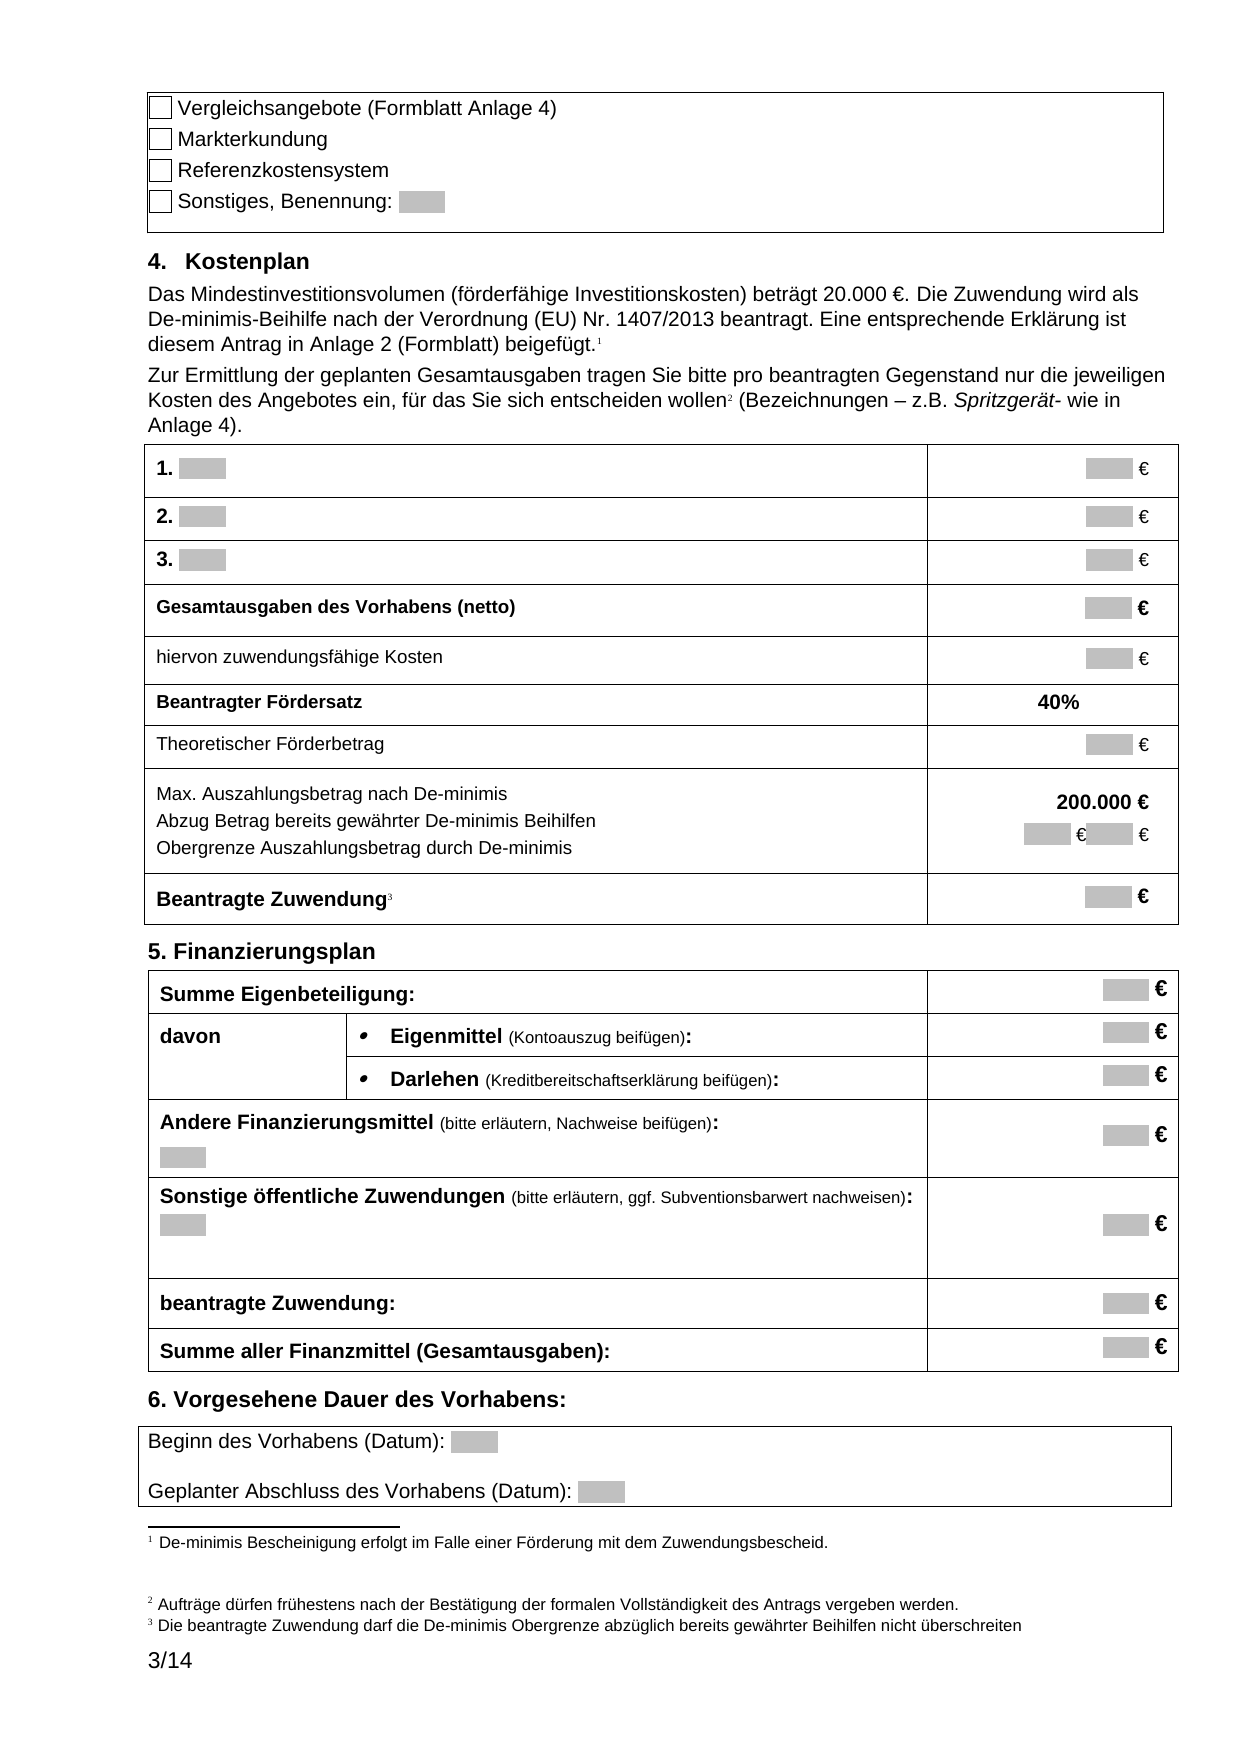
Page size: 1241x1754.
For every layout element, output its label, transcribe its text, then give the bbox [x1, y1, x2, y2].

text Das Mindestinvestitionsvolumen (förderfähige Investitionskosten) beträgt 20.000 €. Die Zuwendung wird als De-minimis-Beihilfe nach der Verordnung (EU) Nr. 1407/2013 beantragt. Eine entsprechende Erklärung ist diesem Antrag in Anlage 2 (Formblatt) beigefügt. [148, 281, 1163, 356]
table_cell beantragte Zuwendung: [149, 1279, 927, 1328]
text Referenzkostensystem [148, 154, 1163, 182]
table_cell Andere Finanzierungsmittel (bitte erläutern, Nachweise beifügen): [149, 1100, 927, 1177]
table_header Summe Eigenbeteiligung: [149, 971, 927, 1013]
table_cell 3. [145, 541, 927, 584]
list Kostenplan [148, 246, 1152, 275]
text Zur Ermittlung der geplanten Gesamtausgaben tragen Sie bitte pro beantragten Gegenstand nur die jeweiligen Kosten des Angebotes ein, für das Sie sich entscheiden wollen (Bezeichnungen – z.B. Spritzgerät- wie in Anlage 4). [148, 363, 1181, 438]
table_header 1. [145, 445, 927, 497]
table_cell 2. [145, 498, 927, 540]
table_cell € [928, 1178, 1178, 1277]
text 5. Finanzierungsplan [148, 938, 1152, 964]
text 6. Vorgesehene Dauer des Vorhabens: [148, 1384, 1152, 1413]
table_cell € [928, 1057, 1178, 1098]
table_cell € [928, 585, 1178, 636]
table_cell Gesamtausgaben des Vorhabens (netto) [145, 585, 927, 636]
text Vergleichsangebote (Formblatt Anlage 4) [148, 93, 1163, 120]
table_cell 40% [928, 685, 1178, 725]
text Markterkundung [148, 123, 1163, 151]
table_cell [149, 1056, 346, 1098]
table_cell € [928, 1100, 1178, 1177]
table_cell € [928, 1279, 1178, 1328]
table_cell Beantragte Zuwendung [145, 874, 927, 924]
table_cell € [928, 874, 1178, 924]
table_cell € [928, 1014, 1178, 1056]
table_cell Eigenmittel (Kontoauszug beifügen): [347, 1014, 927, 1056]
table_cell € [928, 498, 1178, 540]
table_header € [928, 445, 1178, 497]
table_cell 200.000 € € € [928, 769, 1178, 873]
table_cell € [928, 637, 1178, 684]
table_cell Beantragter Fördersatz [145, 685, 927, 725]
text Geplanter Abschluss des Vorhabens (Datum): [139, 1476, 1171, 1506]
table_cell Darlehen (Kreditbereitschaftserklärung beifügen): [347, 1057, 927, 1098]
table_cell Max. Auszahlungsbetrag nach De-minimis Abzug Betrag bereits gewährter De-minimis Beihilfen Obergrenze Auszahlungsbetrag durch De-minimis [145, 769, 927, 873]
table_cell davon [149, 1014, 346, 1056]
text Beginn des Vorhabens (Datum): [139, 1427, 1171, 1454]
table_cell Theoretischer Förderbetrag [145, 726, 927, 768]
table_cell € [928, 726, 1178, 768]
table_cell Summe aller Finanzmittel (Gesamtausgaben): [149, 1329, 927, 1371]
table_header € [928, 971, 1178, 1013]
table_cell Sonstige öffentliche Zuwendungen (bitte erläutern, ggf. Subventionsbarwert nachweisen): [149, 1178, 927, 1277]
table_cell € [928, 1329, 1178, 1371]
table_cell hiervon zuwendungsfähige Kosten [145, 637, 927, 684]
table_cell € [928, 541, 1178, 584]
text Sonstiges, Benennung: [148, 186, 1163, 232]
